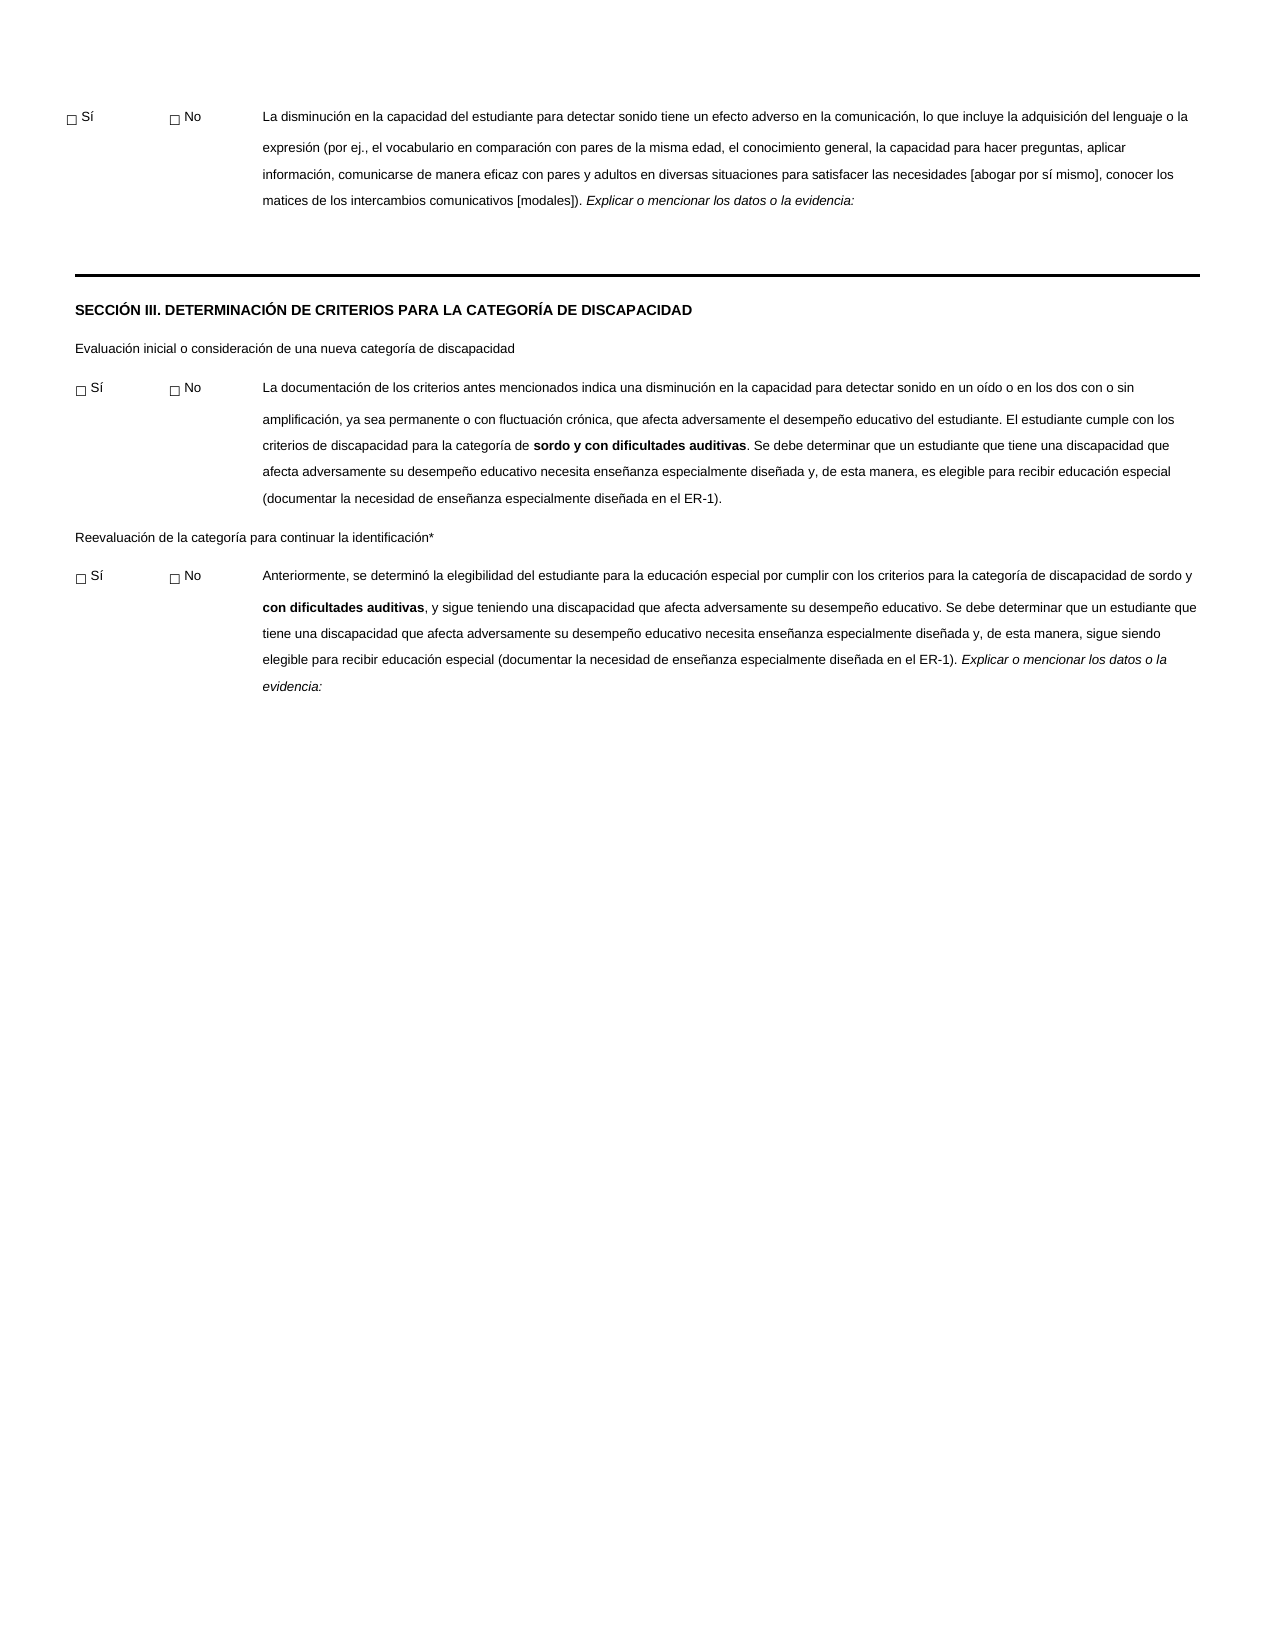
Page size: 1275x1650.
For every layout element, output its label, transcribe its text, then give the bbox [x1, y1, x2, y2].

text Sí No La disminución en la capacidad del estudiante para detectar sonido tiene un efecto adverso en la comunicación, lo que incluye la adquisición del lenguaje o la expresión (por ej., el vocabulario en comparación con pares de la misma edad, el conocimiento general, la capacidad para hacer preguntas, aplicar información, comunicarse de manera eficaz con pares y adultos en diversas situaciones para satisfacer las necesidades [abogar por sí mismo], conocer los matices de los intercambios comunicativos [modales]). Explicar o mencionar los datos o la evidencia: [66, 98, 1200, 209]
text Evaluación inicial o consideración de una nueva categoría de discapacidad [75, 331, 1200, 357]
subtitle SECCIÓN III. DETERMINACIÓN DE CRITERIOS PARA LA CATEGORÍA DE DISCAPACIDAD [75, 289, 1200, 318]
text Sí No Anteriormente, se determinó la elegibilidad del estudiante para la educación especial por cumplir con los criterios para la categoría de discapacidad de sordo y con dificultades auditivas, y sigue teniendo una discapacidad que afecta adversamente su desempeño educativo. Se debe determinar que un estudiante que tiene una discapacidad que afecta adversamente su desempeño educativo necesita enseñanza especialmente diseñada y, de esta manera, sigue siendo elegible para recibir educación especial (documentar la necesidad de enseñanza especialmente diseñada en el ER-1). Explicar o mencionar los datos o la evidencia: [75, 557, 1200, 694]
text Reevaluación de la categoría para continuar la identificación* [75, 519, 1200, 545]
text Sí No La documentación de los criterios antes mencionados indica una disminución en la capacidad para detectar sonido en un oído o en los dos con o sin amplificación, ya sea permanente o con fluctuación crónica, que afecta adversamente el desempeño educativo del estudiante. El estudiante cumple con los criterios de discapacidad para la categoría de sordo y con dificultades auditivas. Se debe determinar que un estudiante que tiene una discapacidad que afecta adversamente su desempeño educativo necesita enseñanza especialmente diseñada y, de esta manera, es elegible para recibir educación especial (documentar la necesidad de enseñanza especialmente diseñada en el ER-1). [75, 369, 1200, 506]
